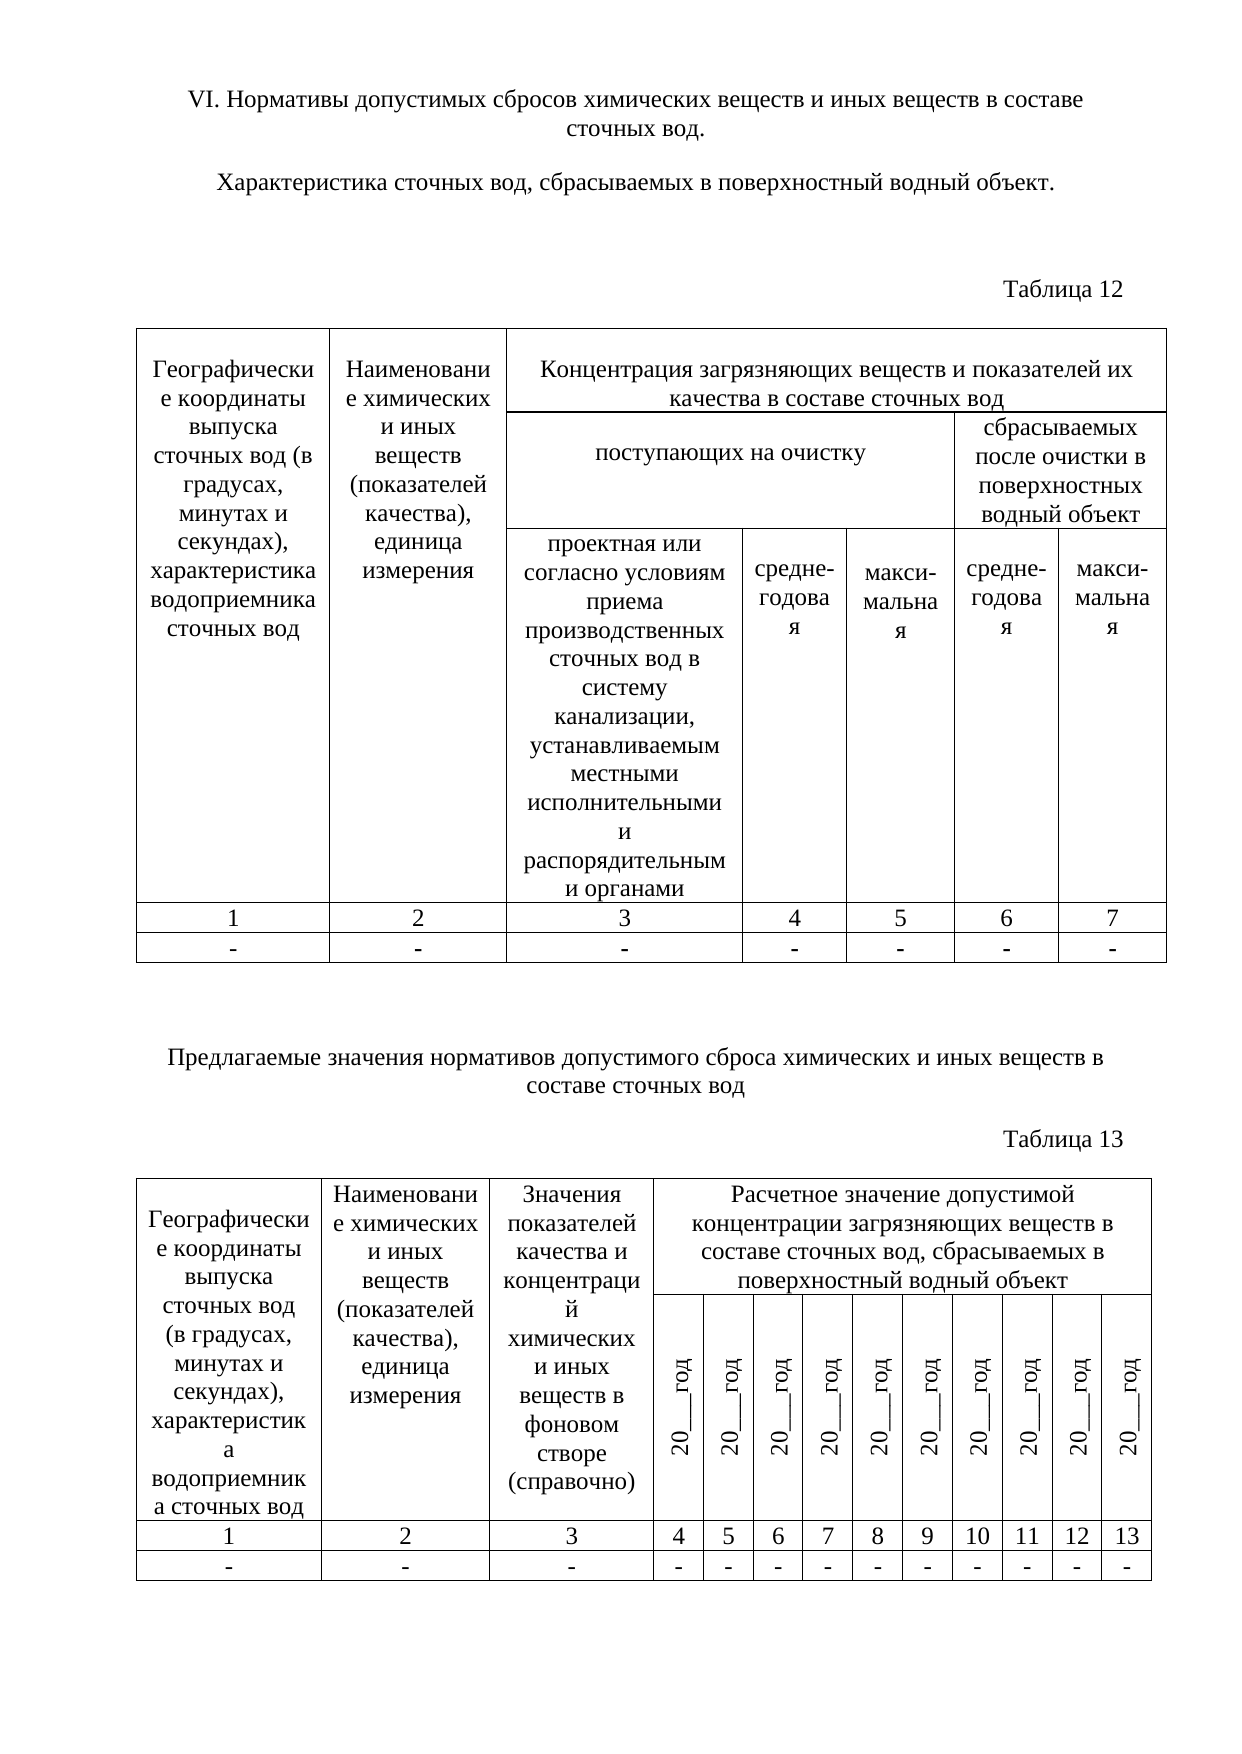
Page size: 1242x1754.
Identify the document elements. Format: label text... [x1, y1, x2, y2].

text Предлагаемые значения нормативов допустимого сброса химических и иных веществ в составе сточных вод [148, 1042, 1123, 1099]
table_cell средне-годовая [743, 529, 846, 902]
table_cell 20___год [803, 1295, 852, 1520]
table_header Географические координаты выпуска сточных вод (в градусах, минутах и секундах), характеристика водоприемника сточных вод [137, 1179, 321, 1520]
table_cell 7 [803, 1521, 852, 1550]
table_cell 20___год [1003, 1295, 1052, 1520]
table_cell - [743, 933, 846, 962]
text Характеристика сточных вод, сбрасываемых в поверхностный водный объект. [148, 167, 1123, 195]
table_cell 20___год [853, 1295, 902, 1520]
table_header Расчетное значение допустимой концентрации загрязняющих веществ в составе сточных вод, сбрасываемых в поверхностный водный объект [654, 1179, 1151, 1294]
table_cell 20___год [1102, 1295, 1151, 1520]
table_cell 5 [704, 1521, 753, 1550]
table_header Наименование химических и иных веществ (показателей качества), единица измерения [322, 1179, 489, 1520]
table_cell - [330, 933, 506, 962]
table_cell 10 [953, 1521, 1002, 1550]
table_cell 6 [955, 903, 1058, 932]
table_header Концентрация загрязняющих веществ и показателей их качества в составе сточных вод [507, 329, 1166, 411]
table_header Значения показателей качества и концентраций химических и иных веществ в фоновом створе (справочно) [490, 1179, 653, 1520]
text Таблица 13 [148, 1124, 1123, 1153]
table_header Географические координаты выпуска сточных вод (в градусах, минутах и секундах), характеристика водоприемника сточных вод [137, 329, 329, 902]
table_cell - [1059, 933, 1166, 962]
table_cell 20___год [903, 1295, 952, 1520]
table_cell 20___год [654, 1295, 703, 1520]
table_cell 7 [1059, 903, 1166, 932]
table_cell - [704, 1551, 753, 1580]
table_cell макси- мальная [847, 529, 954, 902]
table_cell 5 [847, 903, 954, 932]
table_cell - [754, 1551, 802, 1580]
table_cell 6 [754, 1521, 802, 1550]
table_cell 4 [654, 1521, 703, 1550]
table_cell 9 [903, 1521, 952, 1550]
table_cell 1 [137, 903, 329, 932]
table_cell 8 [853, 1521, 902, 1550]
table_cell проектная или согласно условиям приема производственных сточных вод в систему канализации, устанавливаемым местными исполнительными и распорядительными органами [507, 529, 742, 902]
table_cell - [1003, 1551, 1052, 1580]
table_cell макси-мальная [1059, 529, 1166, 902]
table_cell - [137, 1551, 321, 1580]
table_cell 20___год [754, 1295, 802, 1520]
table_header Наименование химических и иных веществ (показателей качества), единица измерения [330, 329, 506, 902]
table_cell 20___год [953, 1295, 1002, 1520]
table_cell - [137, 933, 329, 962]
table_cell - [803, 1551, 852, 1580]
table_cell - [1102, 1551, 1151, 1580]
table_cell - [1053, 1551, 1101, 1580]
table_cell - [847, 933, 954, 962]
table_cell 3 [507, 903, 742, 932]
table_cell - [507, 933, 742, 962]
text Таблица 12 [148, 274, 1123, 303]
table_cell 2 [322, 1521, 489, 1550]
table_cell 13 [1102, 1521, 1151, 1550]
table_cell средне-годовая [955, 529, 1058, 902]
table_cell - [322, 1551, 489, 1580]
table_cell - [955, 933, 1058, 962]
table_cell 4 [743, 903, 846, 932]
table_cell - [953, 1551, 1002, 1580]
table_cell 11 [1003, 1521, 1052, 1550]
table_cell - [490, 1551, 653, 1580]
table_cell 3 [490, 1521, 653, 1550]
table_cell 12 [1053, 1521, 1101, 1550]
table_cell 20___год [1053, 1295, 1101, 1520]
table_cell сбрасываемых после очистки в поверхностных водный объект [955, 413, 1166, 527]
text VI. Нормативы допустимых сбросов химических веществ и иных веществ в составе сточных вод. [148, 84, 1123, 142]
table_cell 20___год [704, 1295, 753, 1520]
table_cell 2 [330, 903, 506, 932]
table_cell - [903, 1551, 952, 1580]
table_cell поступающих на очистку [507, 413, 954, 527]
table_cell - [853, 1551, 902, 1580]
table_cell 1 [137, 1521, 321, 1550]
table_cell - [654, 1551, 703, 1580]
